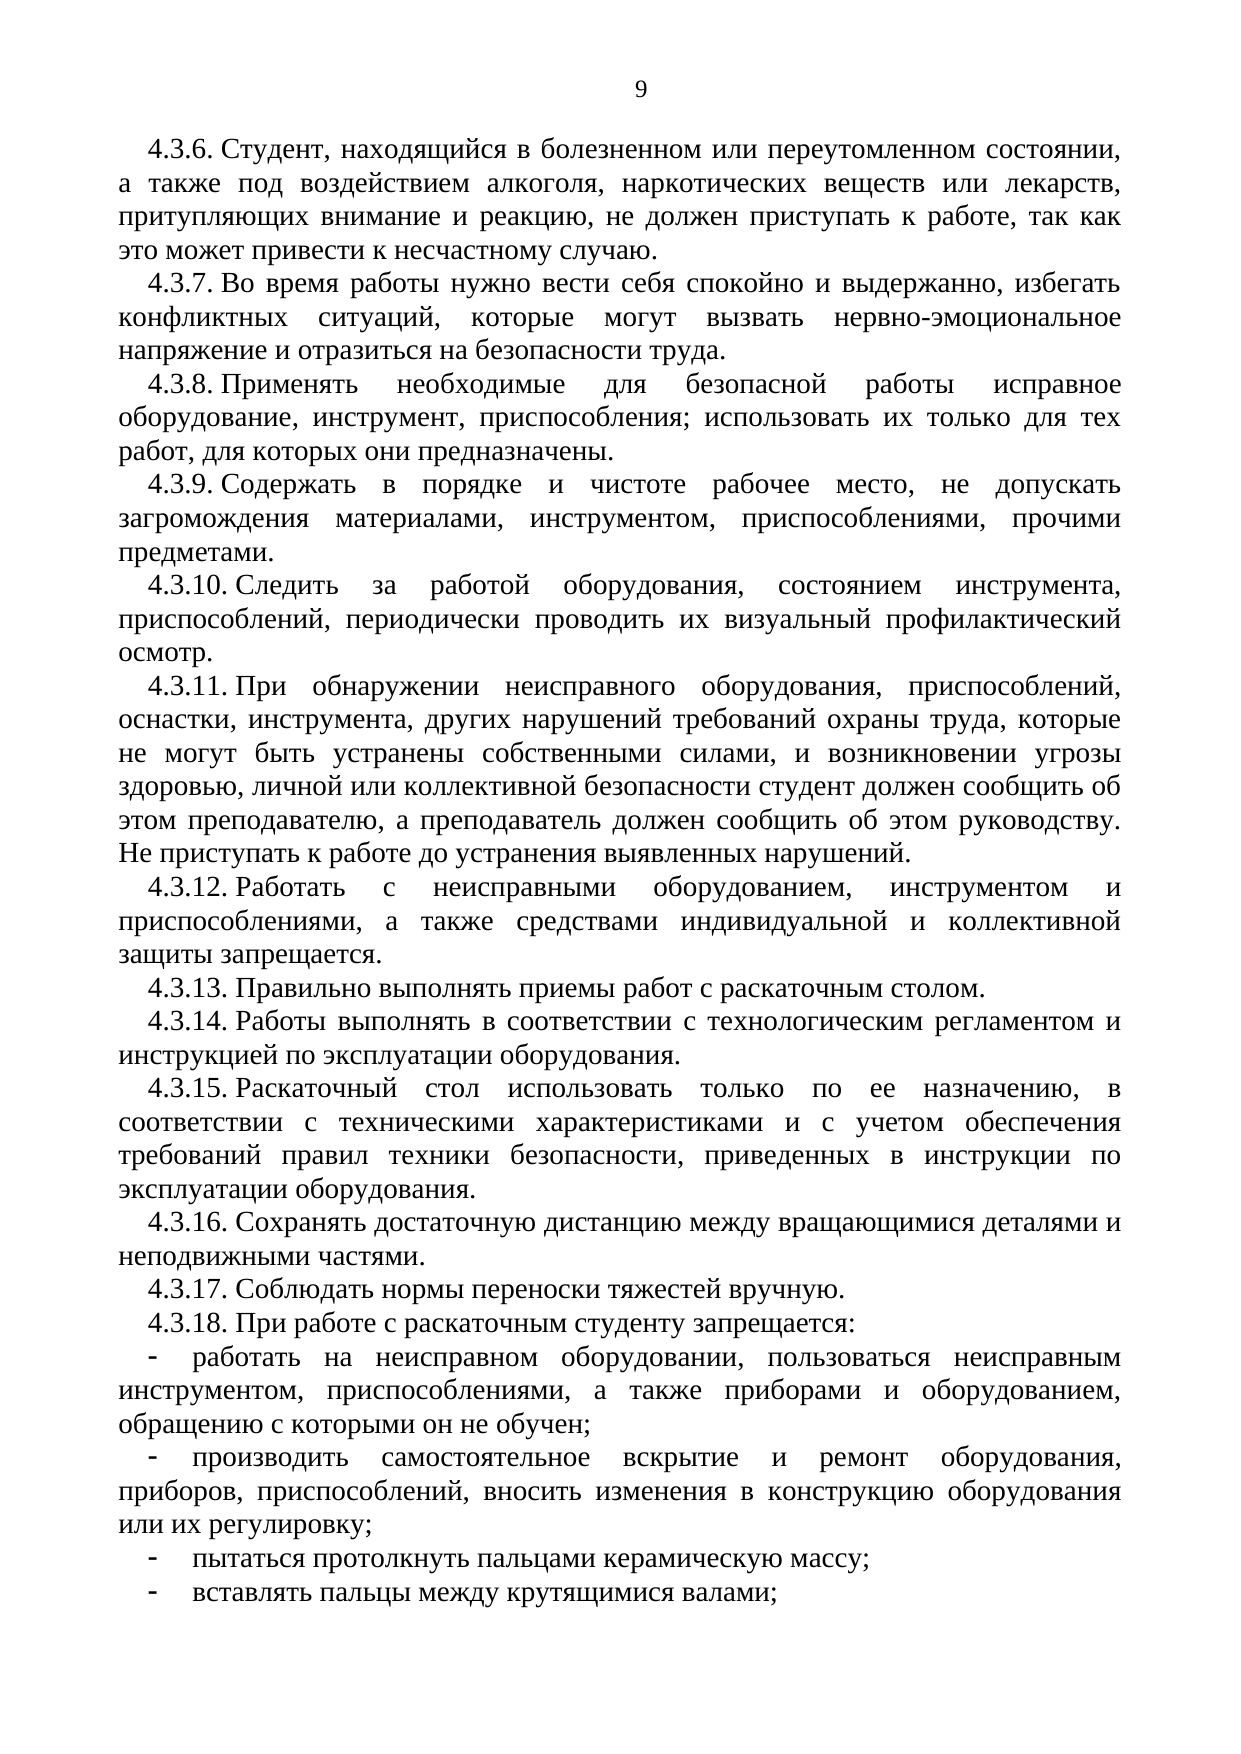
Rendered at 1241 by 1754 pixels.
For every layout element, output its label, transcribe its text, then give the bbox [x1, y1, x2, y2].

list Во время работы нужно вести себя спокойно и выдержанно, избегать конфликтных ситуаций, которые могут вызвать нервно-эмоциональное напряжение и отразиться на безопасности труда. [118, 265, 1122, 366]
list Соблюдать нормы переноски тяжестей вручную. [118, 1272, 1122, 1305]
list Содержать в порядке и чистоте рабочее место, не допускать загромождения материалами, инструментом, приспособлениями, прочими предметами. [118, 467, 1122, 567]
list вставлять пальцы между крутящимися валами; [118, 1574, 1122, 1607]
list При обнаружении неисправного оборудования, приспособлений, оснастки, инструмента, других нарушений требований охраны труда, которые не могут быть устранены собственными силами, и возникновении угрозы здоровью, личной или коллективной безопасности студент должен сообщить об этом преподавателю, а преподаватель должен сообщить об этом руководству. Не приступать к работе до устранения выявленных нарушений. [118, 668, 1122, 869]
list Применять необходимые для безопасной работы исправное оборудование, инструмент, приспособления; использовать их только для тех работ, для которых они предназначены. [118, 366, 1122, 467]
list Сохранять достаточную дистанцию между вращающимися деталями и неподвижными частями. [118, 1204, 1122, 1272]
list Работы выполнять в соответствии с технологическим регламентом и инструкцией по эксплуатации оборудования. [118, 1003, 1122, 1070]
list работать на неисправном оборудовании, пользоваться неисправным инструментом, приспособлениями, а также приборами и оборудованием, обращению с которыми он не обучен; [118, 1339, 1122, 1439]
list При работе с раскаточным студенту запрещается: [118, 1305, 1122, 1339]
list пытаться протолкнуть пальцами керамическую массу; [118, 1540, 1122, 1574]
list Раскаточный стол использовать только по ее назначению, в соответствии с техническими характеристиками и с учетом обеспечения требований правил техники безопасности, приведенных в инструкции по эксплуатации оборудования. [118, 1070, 1122, 1204]
list Студент, находящийся в болезненном или переутомленном состоянии, а также под воздействием алкоголя, наркотических веществ или лекарств, притупляющих внимание и реакцию, не должен приступать к работе, так как это может привести к несчастному случаю. [118, 131, 1122, 265]
list Следить за работой оборудования, состоянием инструмента, приспособлений, периодически проводить их визуальный профилактический осмотр. [118, 567, 1122, 668]
list Работать с неисправными оборудованием, инструментом и приспособлениями, а также средствами индивидуальной и коллективной защиты запрещается. [118, 869, 1122, 970]
list Правильно выполнять приемы работ с раскаточным столом. [118, 970, 1122, 1003]
list производить самостоятельное вскрытие и ремонт оборудования, приборов, приспособлений, вносить изменения в конструкцию оборудования или их регулировку; [118, 1439, 1122, 1540]
